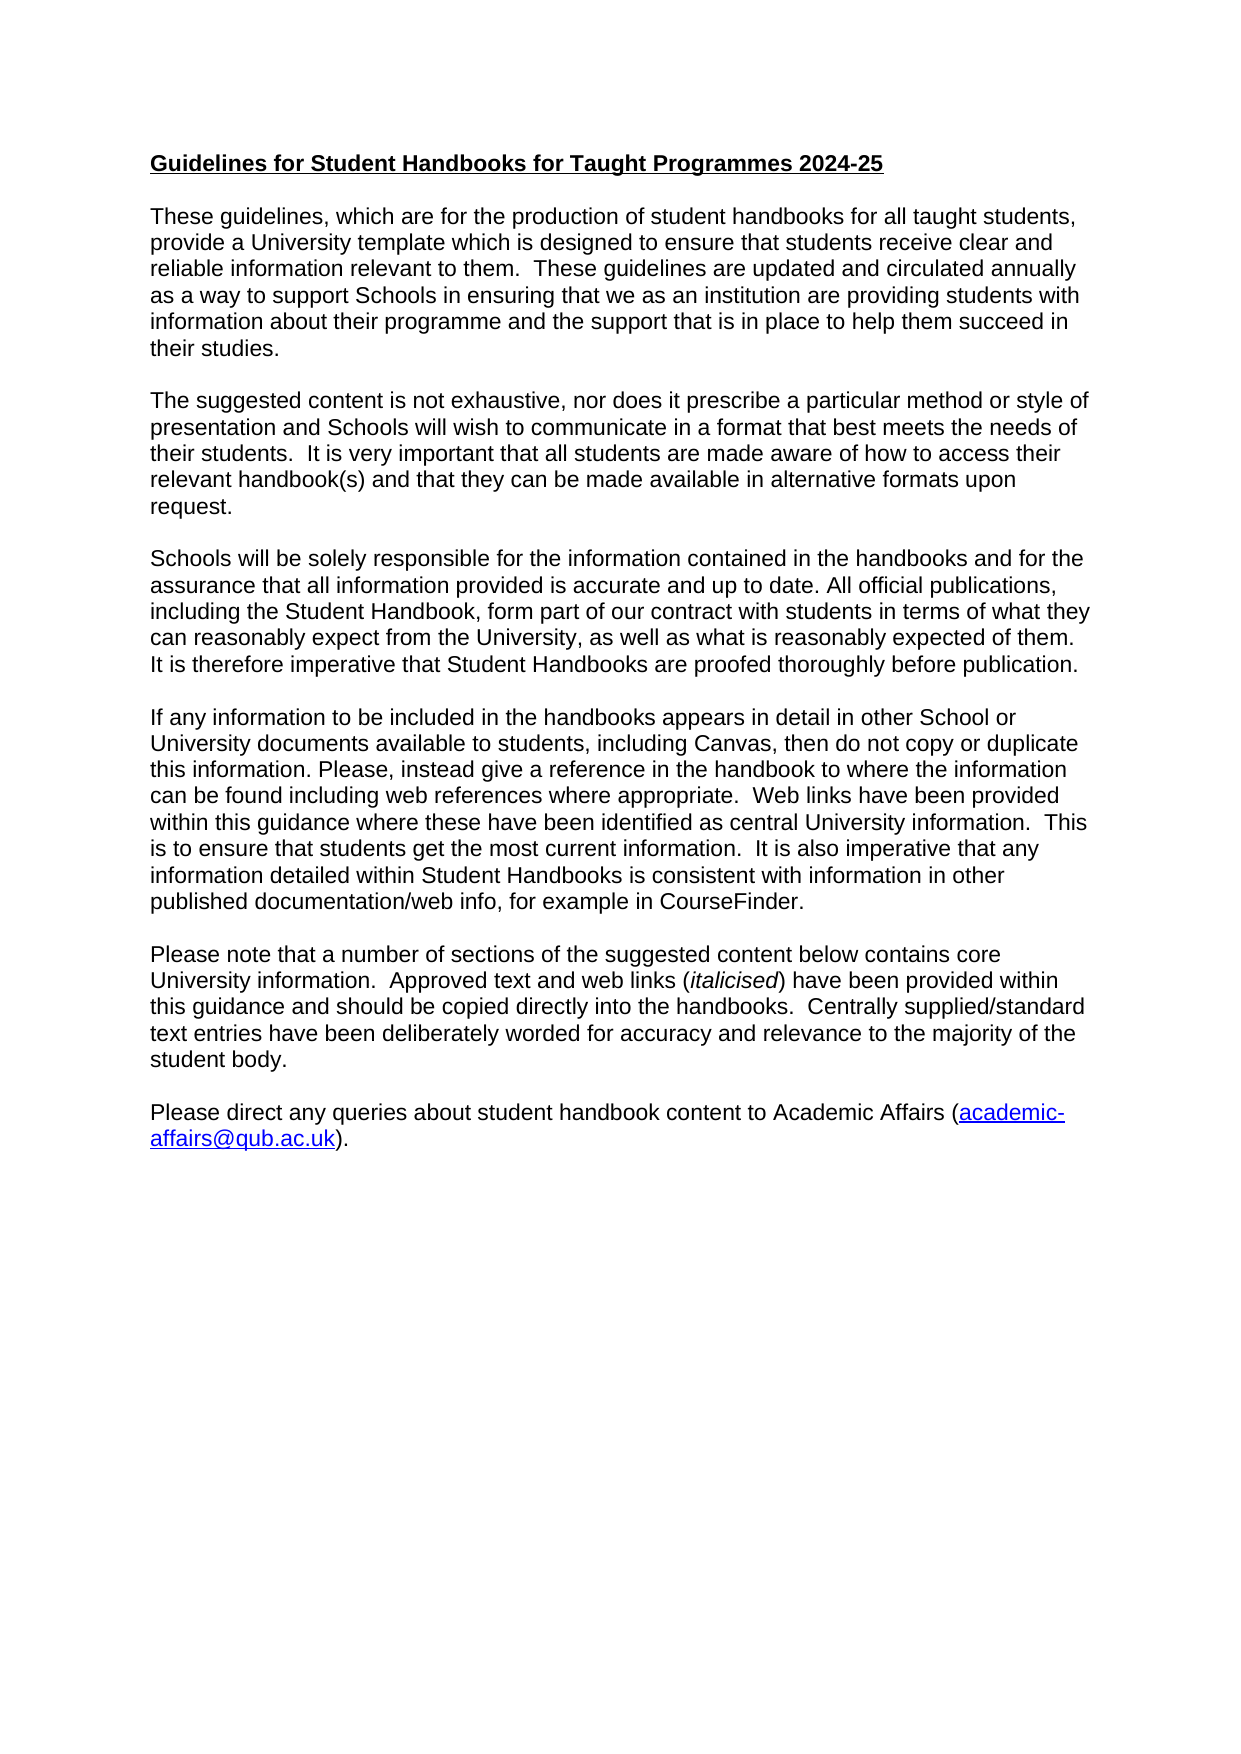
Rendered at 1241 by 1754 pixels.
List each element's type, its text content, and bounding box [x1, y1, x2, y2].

text Please direct any queries about student handbook content to Academic Affairs (academic-affairs@qub.ac.uk). [150, 1099, 1090, 1151]
text The suggested content is not exhaustive, nor does it prescribe a particular method or style of presentation and Schools will wish to communicate in a format that best meets the needs of their students. It is very important that all students are made aware of how to access their relevant handbook(s) and that they can be made available in alternative formats upon request. [150, 387, 1090, 519]
text Schools will be solely responsible for the information contained in the handbooks and for the assurance that all information provided is accurate and up to date. All official publications, including the Student Handbook, form part of our contract with students in terms of what they can reasonably expect from the University, as well as what is reasonably expected of them. It is therefore imperative that Student Handbooks are proofed thoroughly before publication. [150, 545, 1090, 677]
text Please note that a number of sections of the suggested content below contains core University information. Approved text and web links (italicised) have been provided within this guidance and should be copied directly into the handbooks. Centrally supplied/standard text entries have been deliberately worded for accuracy and relevance to the majority of the student body. [150, 941, 1090, 1072]
text These guidelines, which are for the production of student handbooks for all taught students, provide a University template which is designed to ensure that students receive clear and reliable information relevant to them. These guidelines are updated and circulated annually as a way to support Schools in ensuring that we as an institution are providing students with information about their programme and the support that is in place to help them succeed in their studies. [150, 203, 1090, 361]
text If any information to be included in the handbooks appears in detail in other School or University documents available to students, including Canvas, then do not copy or duplicate this information. Please, instead give a reference in the handbook to where the information can be found including web references where appropriate. Web links have been provided within this guidance where these have been identified as central University information. This is to ensure that students get the most current information. It is also imperative that any information detailed within Student Handbooks is consistent with information in other published documentation/web info, for example in CourseFinder. [150, 703, 1090, 914]
text Guidelines for Student Handbooks for Taught Programmes 2024-25 [150, 150, 1090, 176]
